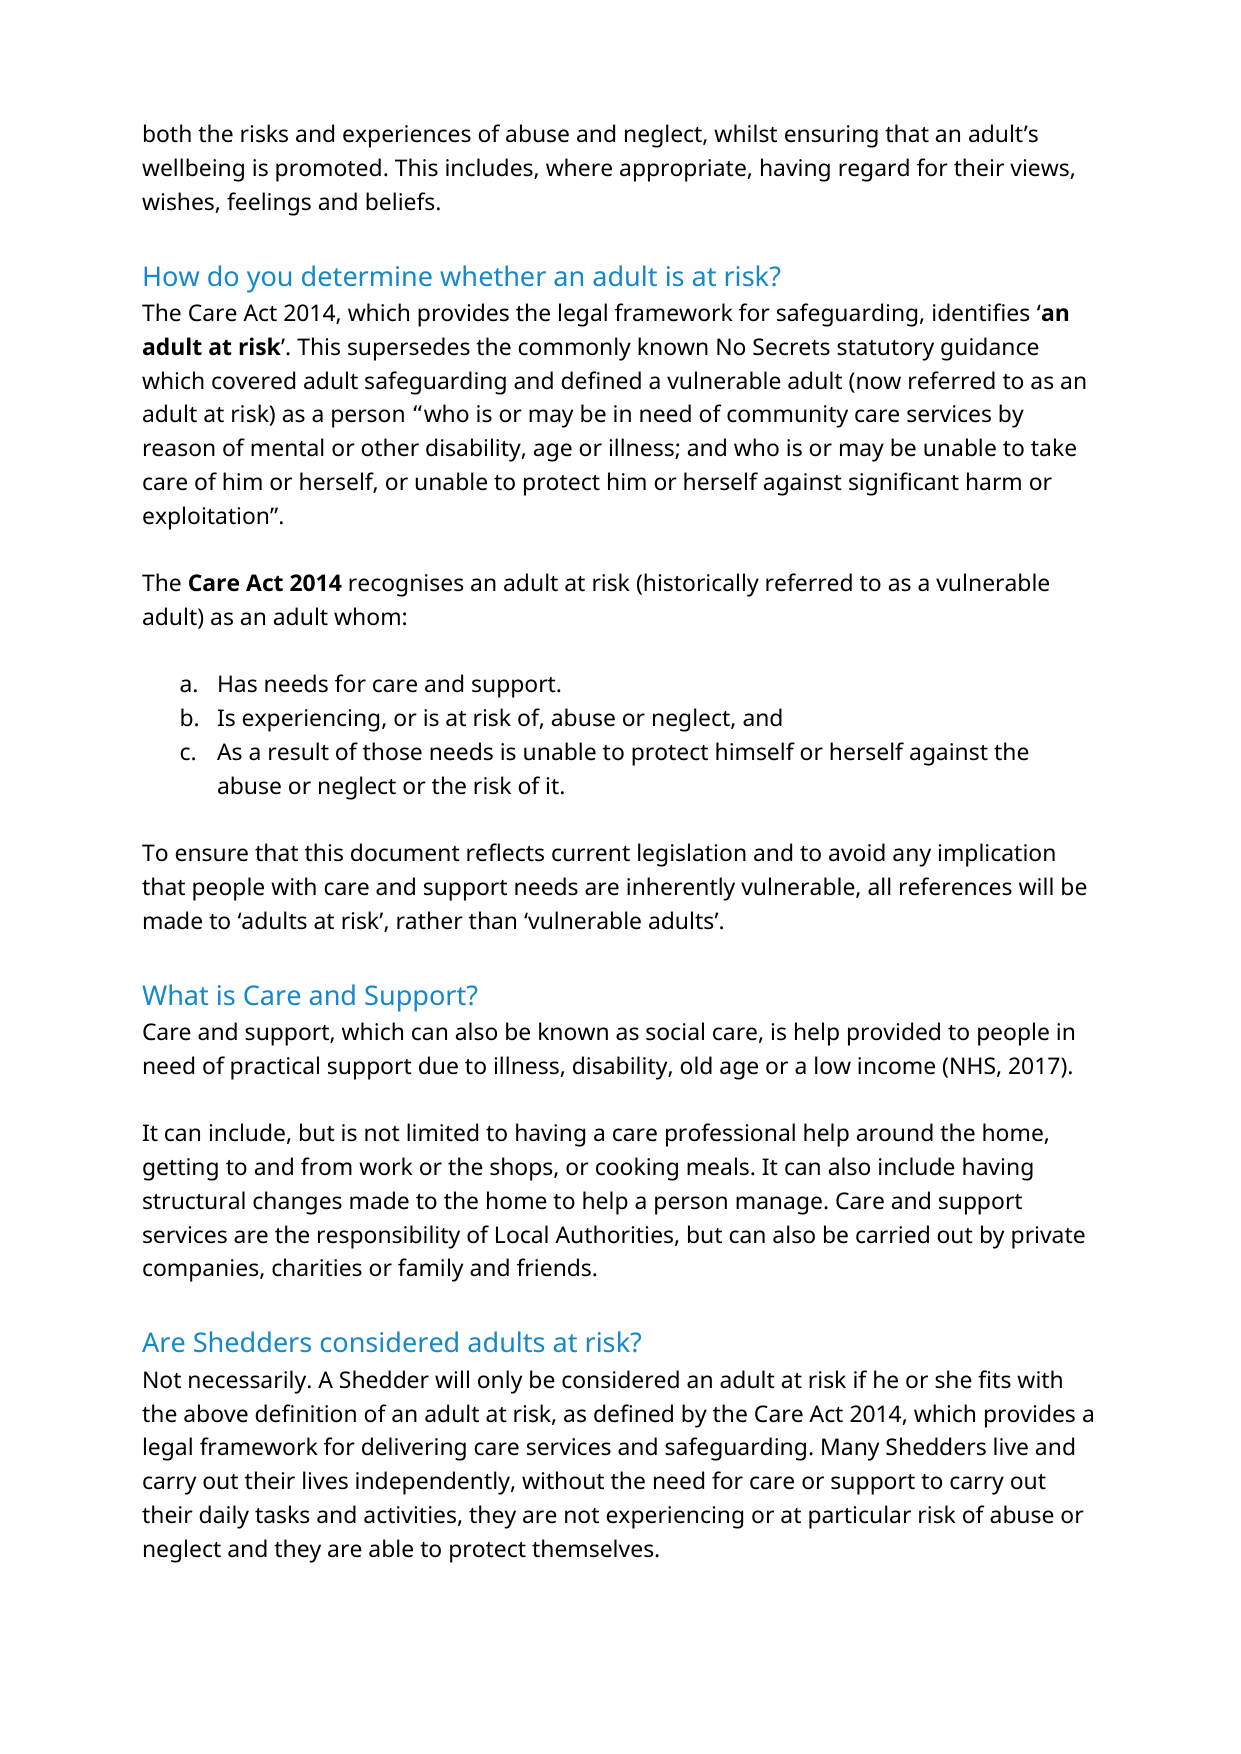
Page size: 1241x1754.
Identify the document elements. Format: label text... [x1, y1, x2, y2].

text The Care Act 2014, which provides the legal framework for safeguarding, identifies ‘an adult at risk’. This supersedes the commonly known No Secrets statutory guidance which covered adult safeguarding and defined a vulnerable adult (now referred to as an adult at risk) as a person “who is or may be in need of community care services by reason of mental or other disability, age or illness; and who is or may be unable to take care of him or herself, or unable to protect him or herself against significant harm or exploitation”. [142, 297, 1098, 531]
list Is experiencing, or is at risk of, abuse or neglect, and [179, 702, 1098, 733]
subtitle How do you determine whether an adult is at risk? [142, 257, 1098, 294]
subtitle Are Shedders considered adults at risk? [142, 1324, 1098, 1361]
text The Care Act 2014 recognises an adult at risk (historically referred to as a vulnerable adult) as an adult whom: [142, 567, 1098, 632]
list As a result of those needs is unable to protect himself or herself against the abuse or neglect or the risk of it. [179, 736, 1098, 801]
subtitle What is Care and Support? [142, 976, 1098, 1013]
text To ensure that this document reflects current legislation and to avoid any implication that people with care and support needs are inherently vulnerable, all references will be made to ‘adults at risk’, rather than ‘vulnerable adults’. [142, 837, 1098, 936]
list Has needs for care and support. [179, 668, 1098, 699]
text Not necessarily. A Shedder will only be considered an adult at risk if he or she fits with the above definition of an adult at risk, as defined by the Care Act 2014, which provides a legal framework for delivering care services and safeguarding. Many Shedders live and carry out their lives independently, without the need for care or support to carry out their daily tasks and activities, they are not experiencing or at particular risk of abuse or neglect and they are able to protect themselves. [142, 1364, 1098, 1564]
text Care and support, which can also be known as social care, is help provided to people in need of practical support due to illness, disability, old age or a low income (NHS, 2017). [142, 1016, 1098, 1081]
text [142, 118, 1098, 217]
text It can include, but is not limited to having a care professional help around the home, getting to and from work or the shops, or cooking meals. It can also include having structural changes made to the home to help a person manage. Care and support services are the responsibility of Local Authorities, but can also be carried out by private companies, charities or family and friends. [142, 1117, 1098, 1283]
